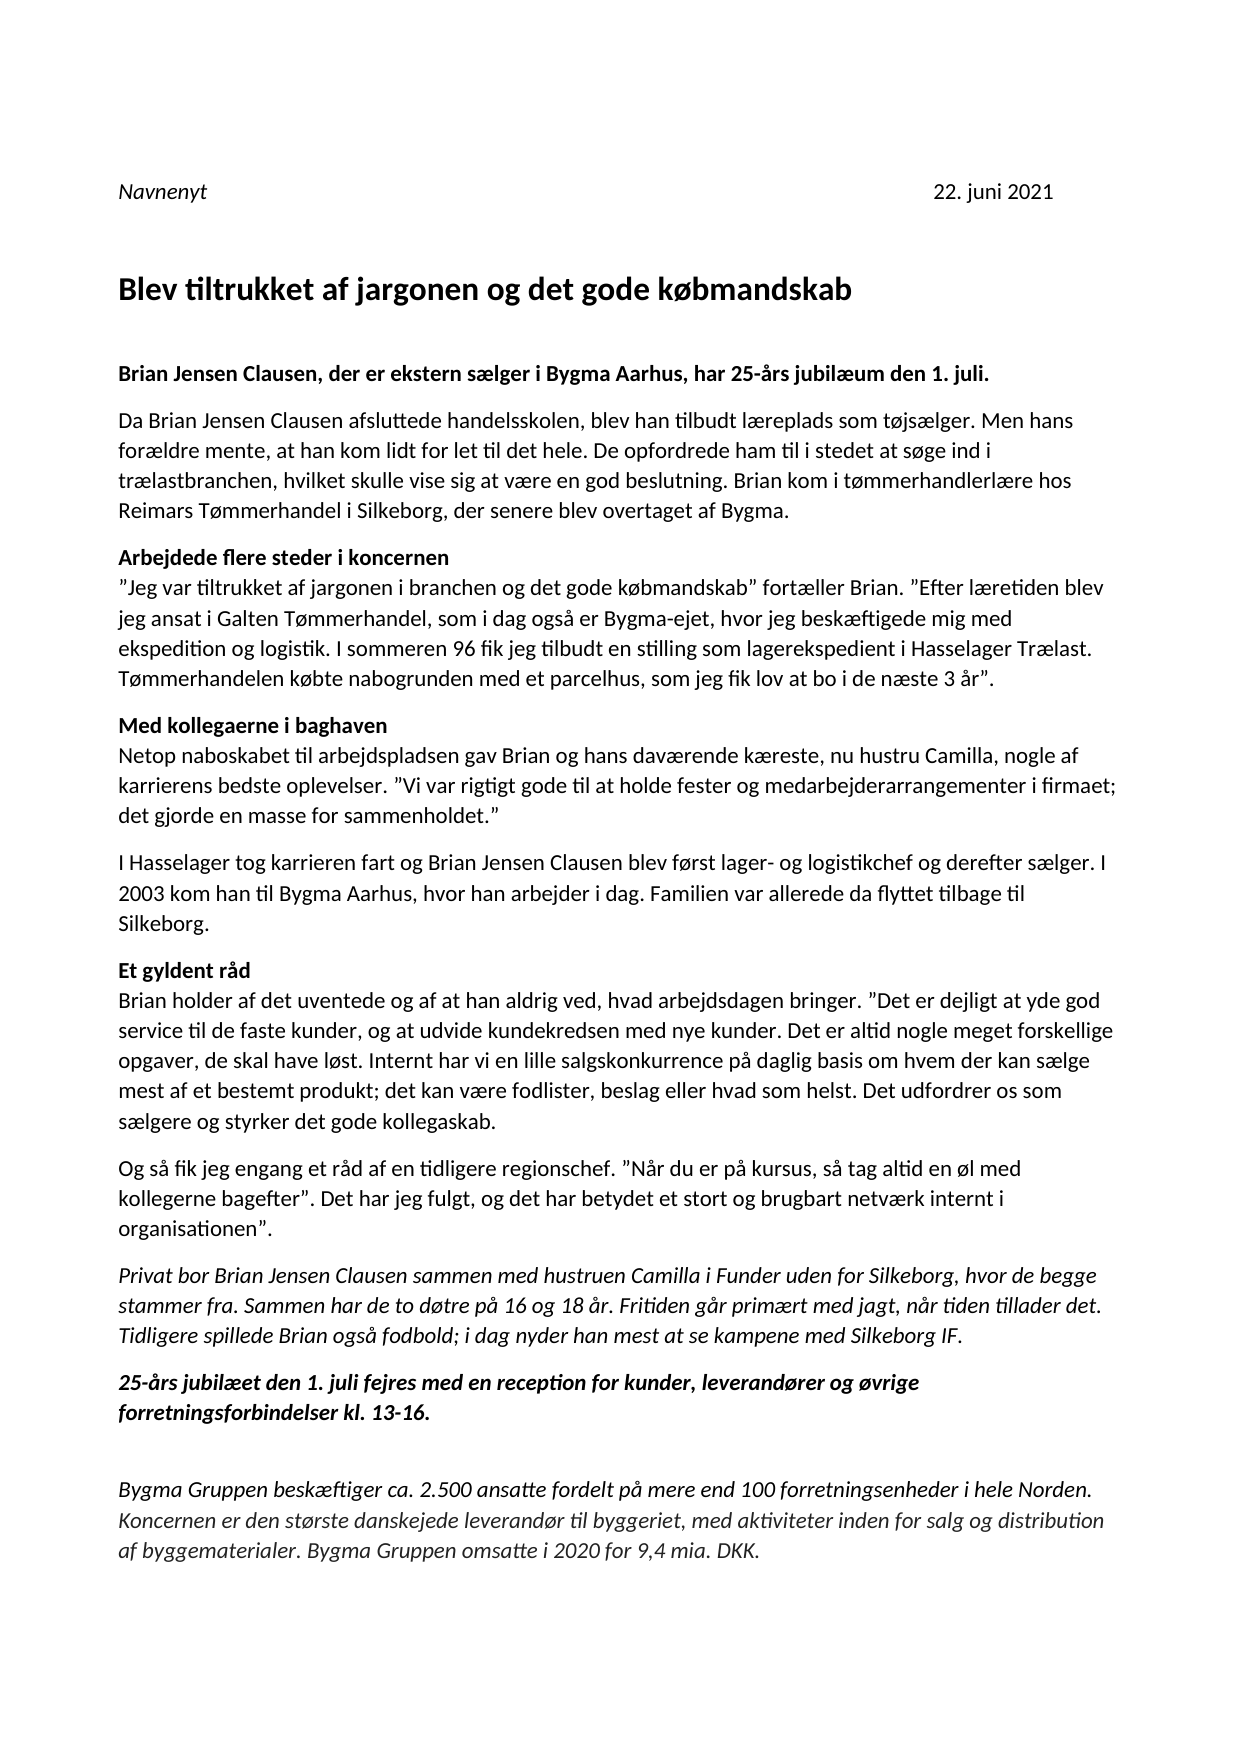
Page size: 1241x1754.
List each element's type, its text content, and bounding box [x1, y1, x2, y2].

text Brian Jensen Clausen, der er ekstern sælger i Bygma Aarhus, har 25-års jubilæum den 1. juli. [118, 329, 1122, 387]
text I Hasselager tog karrieren fart og Brian Jensen Clausen blev først lager- og logistikchef og derefter sælger. I 2003 kom han til Bygma Aarhus, hvor han arbejder i dag. Familien var allerede da flyttet tilbage til Silkeborg. [118, 848, 1122, 937]
text Da Brian Jensen Clausen afsluttede handelsskolen, blev han tilbudt læreplads som tøjsælger. Men hans forældre mente, at han kom lidt for let til det hele. De opfordrede ham til i stedet at søge ind i trælastbranchen, hvilket skulle vise sig at være en god beslutning. Brian kom i tømmerhandlerlære hos Reimars Tømmerhandel i Silkeborg, der senere blev overtaget af Bygma. [118, 406, 1122, 524]
text Privat bor Brian Jensen Clausen sammen med hustruen Camilla i Funder uden for Silkeborg, hvor de begge stammer fra. Sammen har de to døtre på 16 og 18 år. Fritiden går primært med jagt, når tiden tillader det. Tidligere spillede Brian også fodbold; i dag nyder han mest at se kampene med Silkeborg IF. [118, 1261, 1122, 1349]
text Med kollegaerne i baghaven Netop naboskabet til arbejdspladsen gav Brian og hans daværende kæreste, nu hustru Camilla, nogle af karrierens bedste oplevelser. ”Vi var rigtigt gode til at holde fester og medarbejderarrangementer i firmaet; det gjorde en masse for sammenholdet.” [118, 711, 1122, 829]
text Navnenyt 22. juni 2021 [118, 177, 1122, 205]
text 25-års jubilæet den 1. juli fejres med en reception for kunder, leverandører og øvrige forretningsforbindelser kl. 13-16. [118, 1368, 1122, 1426]
text Arbejdede flere steder i koncernen ”Jeg var tiltrukket af jargonen i branchen og det gode købmandskab” fortæller Brian. ”Efter læretiden blev jeg ansat i Galten Tømmerhandel, som i dag også er Bygma-ejet, hvor jeg beskæftigede mig med ekspedition og logistik. I sommeren 96 fik jeg tilbudt en stilling som lagerekspedient i Hasselager Trælast. Tømmerhandelen købte nabogrunden med et parcelhus, som jeg fik lov at bo i de næste 3 år”. [118, 543, 1122, 692]
text Blev tiltrukket af jargonen og det gode købmandskab [118, 224, 1122, 309]
text Bygma Gruppen beskæftiger ca. 2.500 ansatte fordelt på mere end 100 forretningsenheder i hele Norden. Koncernen er den største danskejede leverandør til byggeriet, med aktiviteter inden for salg og distribution af byggematerialer. Bygma Gruppen omsatte i 2020 for 9,4 mia. DKK. [118, 1445, 1122, 1564]
text Et gyldent råd Brian holder af det uventede og af at han aldrig ved, hvad arbejdsdagen bringer. ”Det er dejligt at yde god service til de faste kunder, og at udvide kundekredsen med nye kunder. Det er altid nogle meget forskellige opgaver, de skal have løst. Internt har vi en lille salgskonkurrence på daglig basis om hvem der kan sælge mest af et bestemt produkt; det kan være fodlister, beslag eller hvad som helst. Det udfordrer os som sælgere og styrker det gode kollegaskab. [118, 956, 1122, 1135]
text Og så fik jeg engang et råd af en tidligere regionschef. ”Når du er på kursus, så tag altid en øl med kollegerne bagefter”. Det har jeg fulgt, og det har betydet et stort og brugbart netværk internt i organisationen”. [118, 1154, 1122, 1242]
